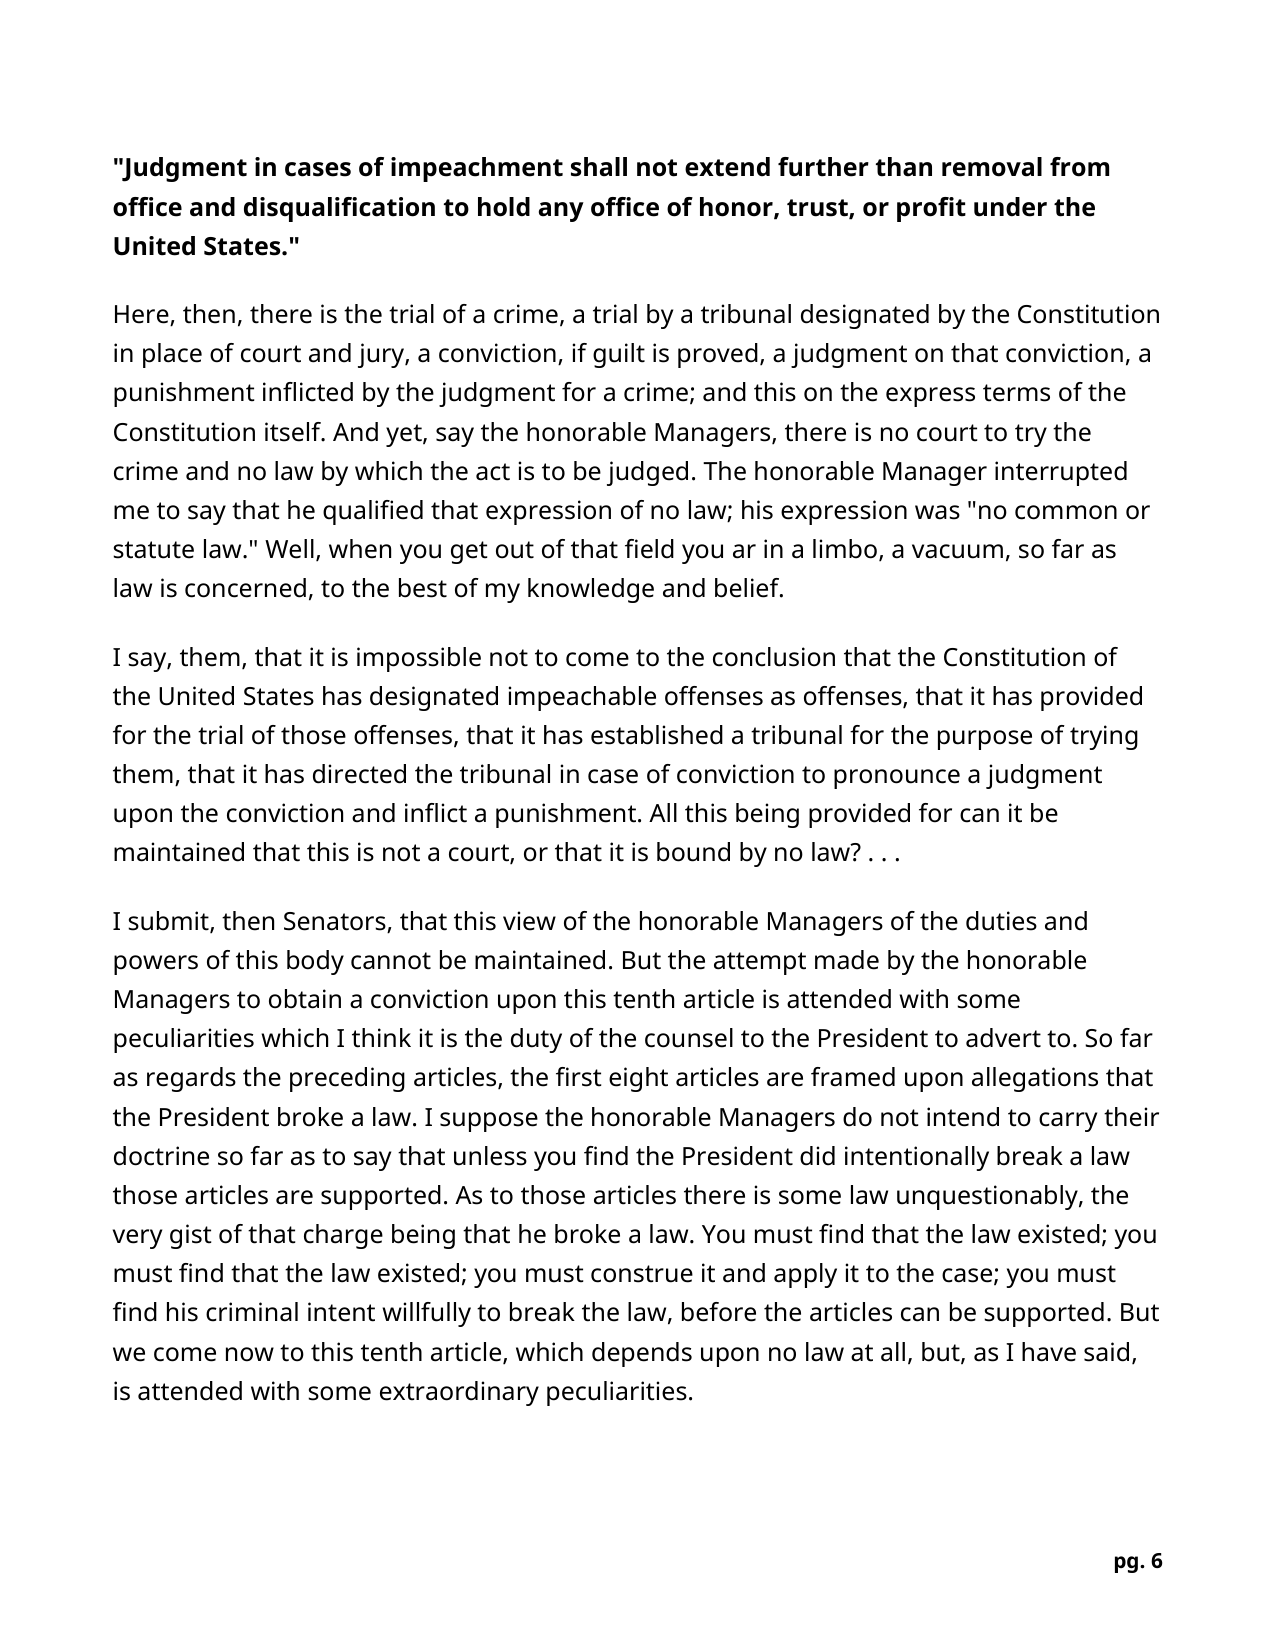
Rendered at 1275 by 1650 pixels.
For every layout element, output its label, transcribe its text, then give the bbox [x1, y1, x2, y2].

text I say, them, that it is impossible not to come to the conclusion that the Constitution of the United States has designated impeachable offenses as offenses, that it has provided for the trial of those offenses, that it has established a tribunal for the purpose of trying them, that it has directed the tribunal in case of conviction to pronounce a judgment upon the conviction and inflict a punishment. All this being provided for can it be maintained that this is not a court, or that it is bound by no law? . . . [112, 639, 1162, 869]
text I submit, then Senators, that this view of the honorable Managers of the duties and powers of this body cannot be maintained. But the attempt made by the honorable Managers to obtain a conviction upon this tenth article is attended with some peculiarities which I think it is the duty of the counsel to the President to advert to. So far as regards the preceding articles, the first eight articles are framed upon allegations that the President broke a law. I suppose the honorable Managers do not intend to carry their doctrine so far as to say that unless you find the President did intentionally break a law those articles are supported. As to those articles there is some law unquestionably, the very gist of that charge being that he broke a law. You must find that the law existed; you must find that the law existed; you must construe it and apply it to the case; you must find his criminal intent willfully to break the law, before the articles can be supported. But we come now to this tenth article, which depends upon no law at all, but, as I have said, is attended with some extraordinary peculiarities. [112, 903, 1162, 1407]
text "Judgment in cases of impeachment shall not extend further than removal from office and disqualification to hold any office of honor, trust, or profit under the United States." [112, 150, 1162, 262]
text Here, then, there is the trial of a crime, a trial by a tribunal designated by the Constitution in place of court and jury, a conviction, if guilt is proved, a judgment on that conviction, a punishment inflicted by the judgment for a crime; and this on the express terms of the Constitution itself. And yet, say the honorable Managers, there is no court to try the crime and no law by which the act is to be judged. The honorable Manager interrupted me to say that he qualified that expression of no law; his expression was "no common or statute law." Well, when you get out of that field you ar in a limbo, a vacuum, so far as law is concerned, to the best of my knowledge and belief. [112, 297, 1162, 605]
